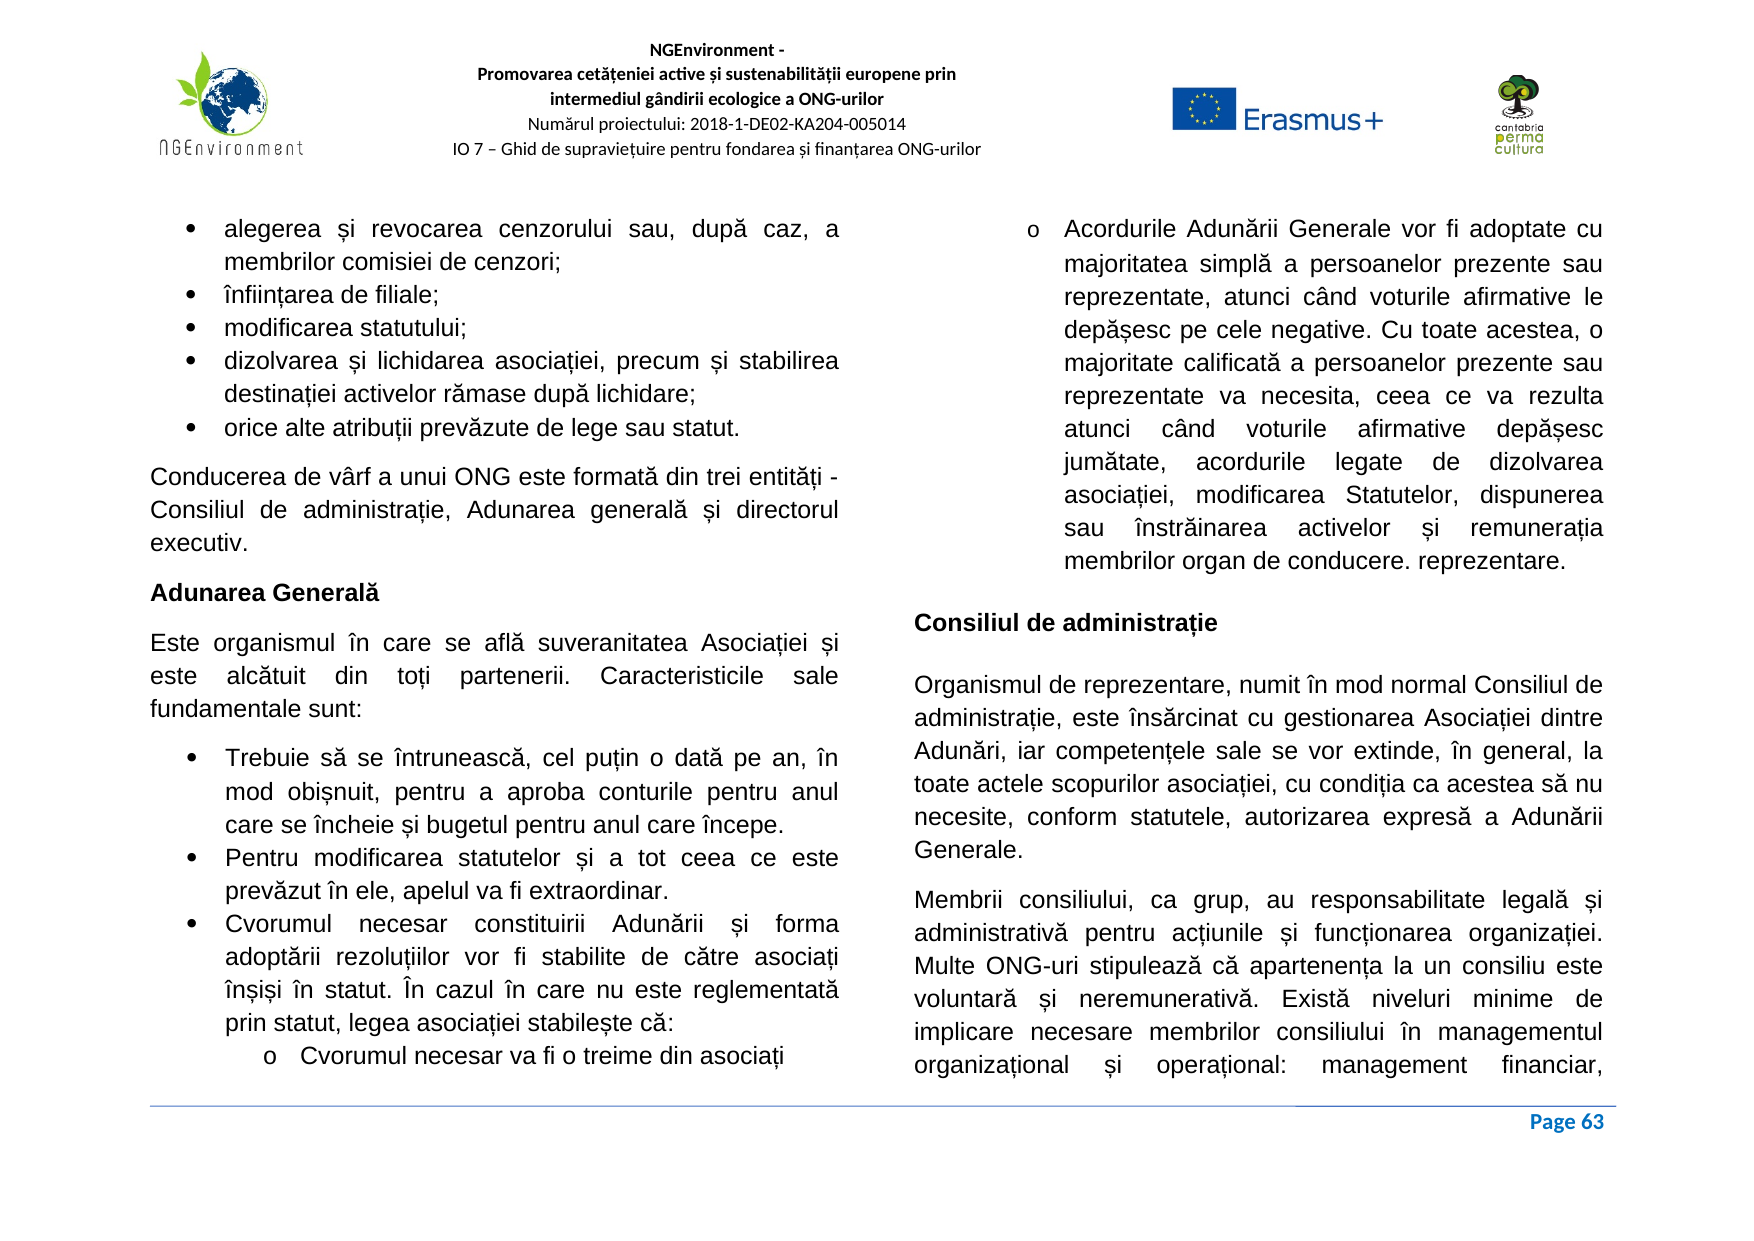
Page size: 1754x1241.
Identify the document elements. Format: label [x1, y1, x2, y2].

picture [1160, 75, 1395, 142]
picture [1495, 75, 1543, 155]
picture [150, 21, 312, 184]
